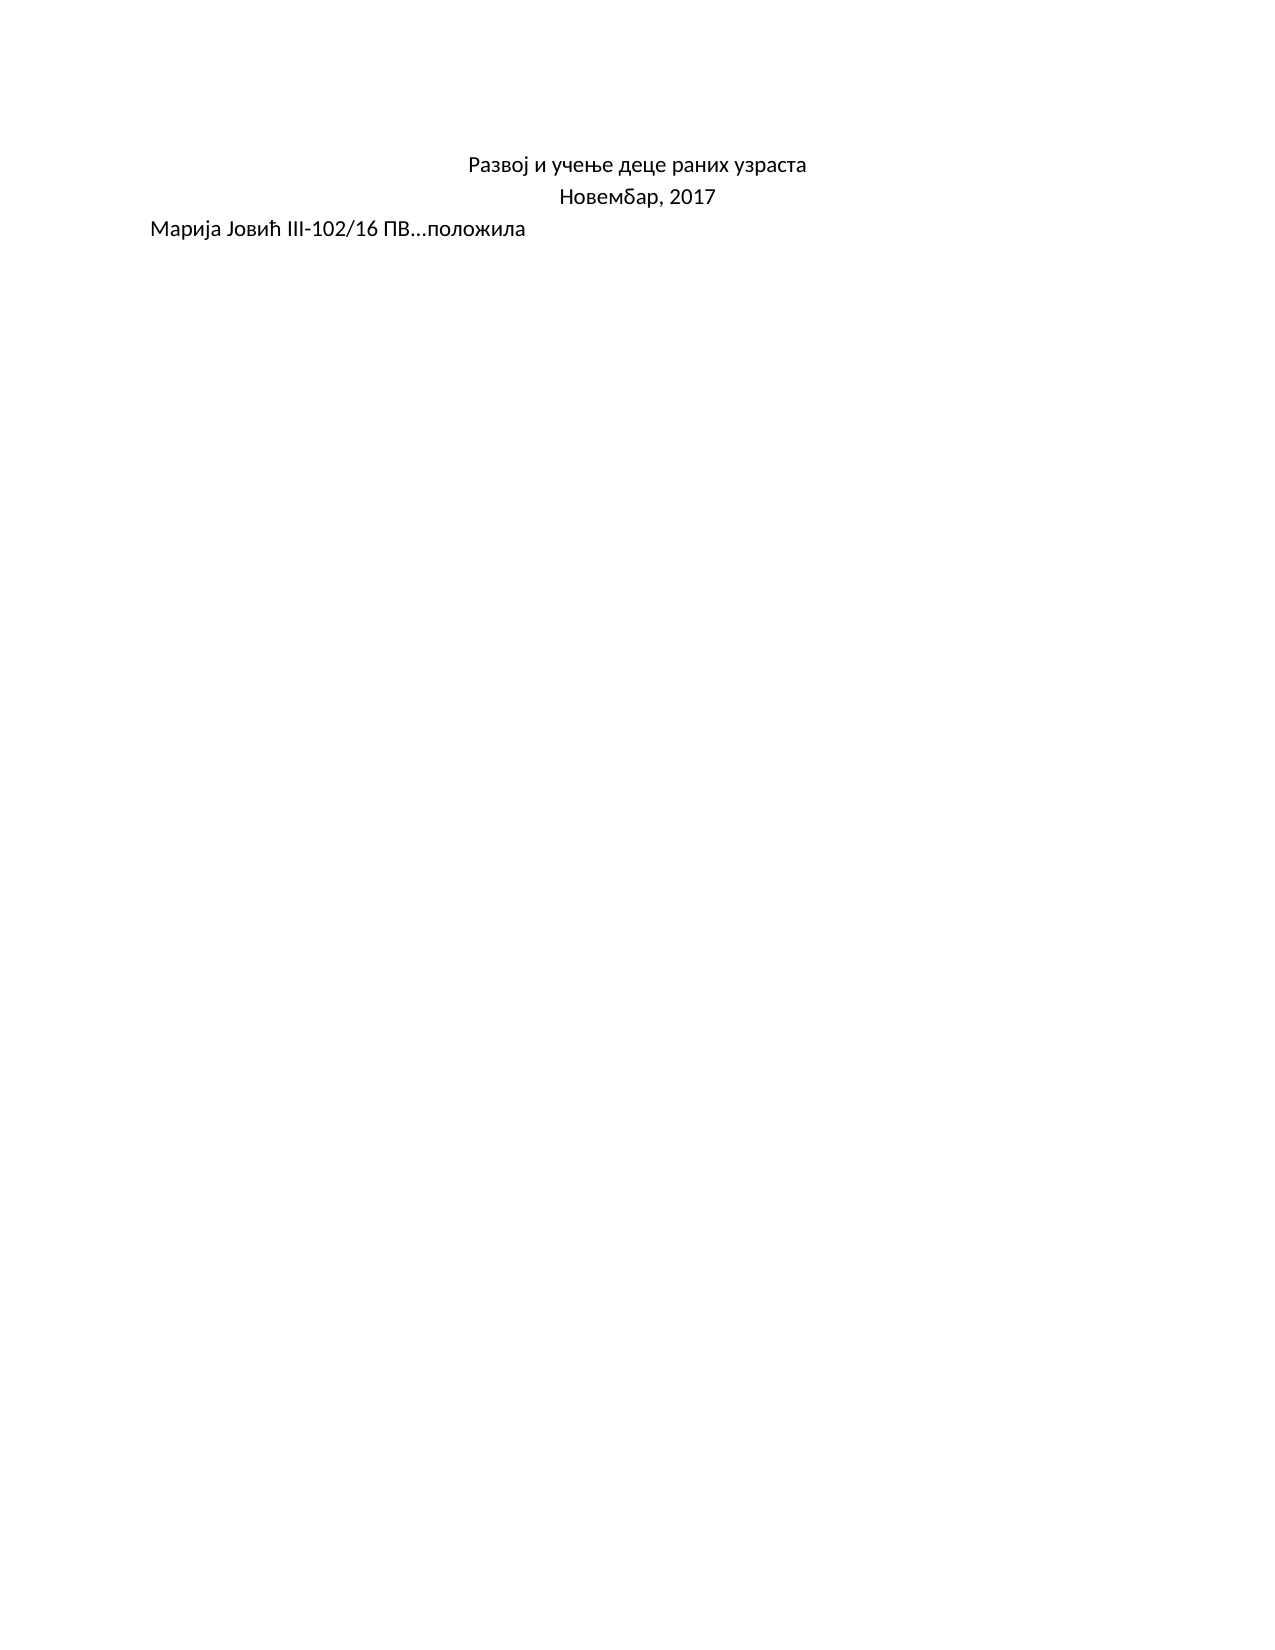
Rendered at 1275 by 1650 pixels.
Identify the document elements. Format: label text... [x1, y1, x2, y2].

text Развој и учење деце раних узраста [150, 150, 1125, 178]
text Марија Јовић III-102/16 ПВ...положила [150, 214, 1125, 242]
text Новембар, 2017 [150, 182, 1125, 210]
